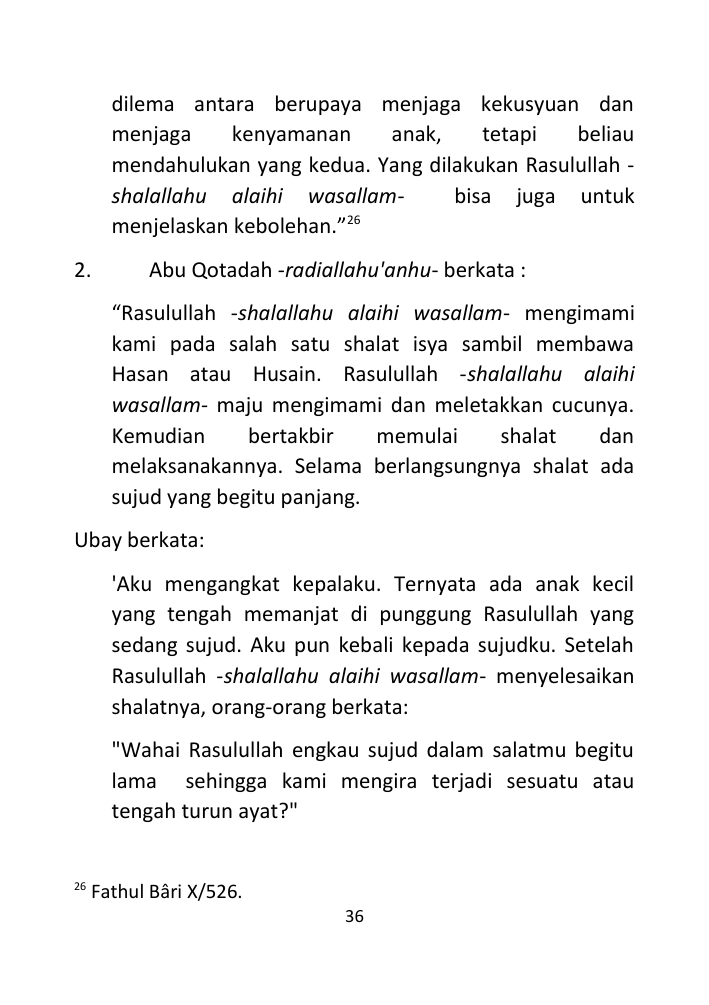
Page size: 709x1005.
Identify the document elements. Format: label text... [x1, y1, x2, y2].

text "Wahai Rasulullah engkau sujud dalam salatmu begitu lama sehingga kami mengira terjadi sesuatu atau tengah turun ayat?" [111, 735, 635, 824]
text “Rasulullah -shalallahu alaihi wasallam- mengimami kami pada salah satu shalat isya sambil membawa Hasan atau Husain. Rasulullah -shalallahu alaihi wasallam- maju mengimami dan meletakkan cucunya. Kemudian bertakbir memulai shalat dan melaksanakannya. Selama berlangsungnya shalat ada sujud yang begitu panjang. [111, 298, 635, 510]
text 'Aku mengangkat kepalaku. Ternyata ada anak kecil yang tengah memanjat di punggung Rasulullah yang sedang sujud. Aku pun kebali kepada sujudku. Setelah Rasulullah -shalallahu alaihi wasallam- menyelesaikan shalatnya, orang-orang berkata: [111, 569, 635, 720]
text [111, 89, 635, 239]
list Abu Qotadah -radiallahu'anhu- berkata : [74, 255, 635, 283]
text Ubay berkata: [74, 526, 635, 554]
